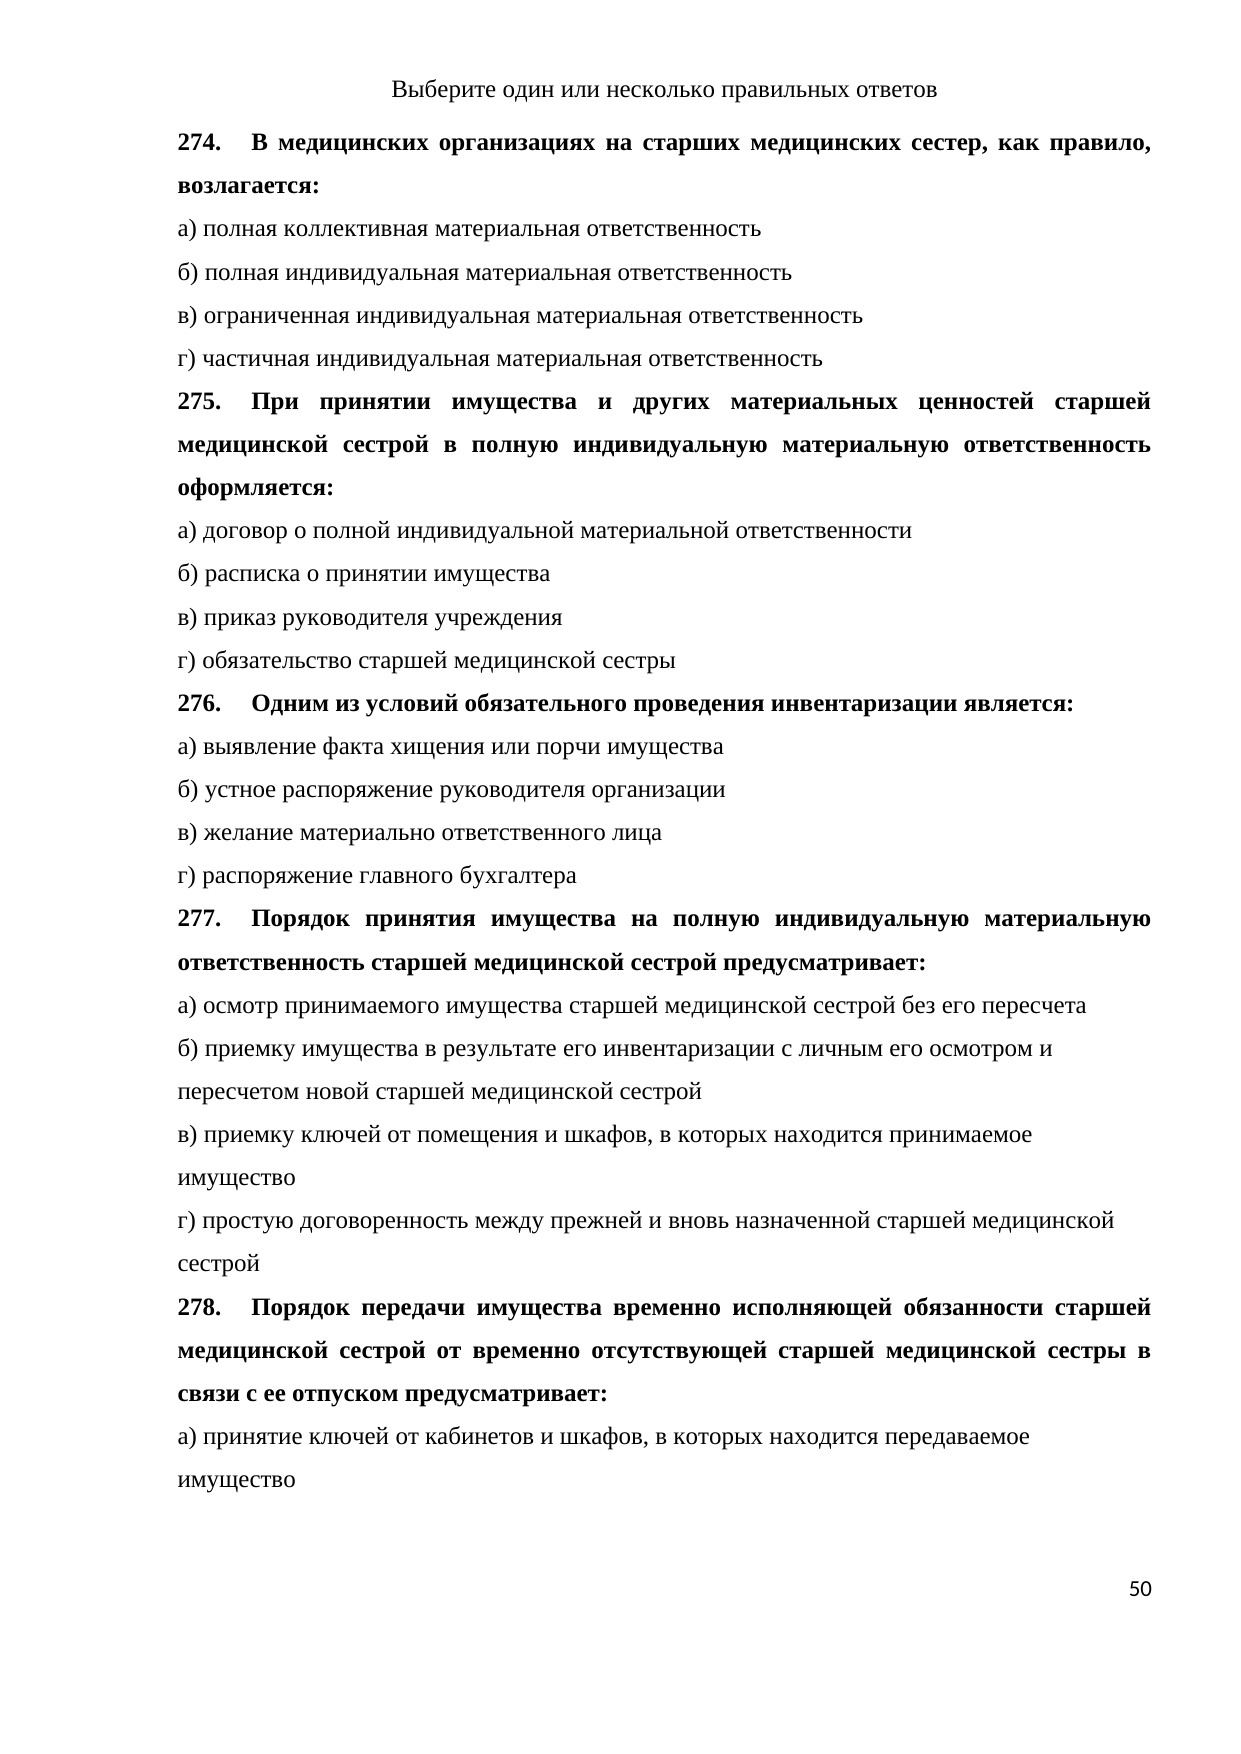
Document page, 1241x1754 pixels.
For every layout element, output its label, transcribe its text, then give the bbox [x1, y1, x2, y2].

text в) приемку ключей от помещения и шкафов, в которых находится принимаемое имущество [177, 1119, 1152, 1191]
text а) осмотр принимаемого имущества старшей медицинской сестрой без его пересчета [177, 990, 1152, 1018]
list При принятии имущества и других материальных ценностей старшей медицинской сестрой в полную индивидуальную материальную ответственность оформляется: [177, 386, 1152, 501]
text в) желание материально ответственного лица [177, 817, 1152, 846]
text б) расписка о принятии имущества [177, 558, 1152, 587]
text в) приказ руководителя учреждения [177, 602, 1152, 630]
text а) выявление факта хищения или порчи имущества [177, 731, 1152, 760]
text г) распоряжение главного бухгалтера [177, 860, 1152, 889]
text а) полная коллективная материальная ответственность [177, 213, 1152, 242]
text б) приемку имущества в результате его инвентаризации с личным его осмотром и пересчетом новой старшей медицинской сестрой [177, 1033, 1152, 1105]
list В медицинских организациях на старших медицинских сестер, как правило, возлагается: [177, 127, 1152, 199]
text а) договор о полной индивидуальной материальной ответственности [177, 515, 1152, 544]
list Порядок принятия имущества на полную индивидуальную материальную ответственность старшей медицинской сестрой предусматривает: [177, 903, 1152, 975]
text б) устное распоряжение руководителя организации [177, 774, 1152, 803]
text г) частичная индивидуальная материальная ответственность [177, 343, 1152, 372]
text а) принятие ключей от кабинетов и шкафов, в которых находится передаваемое имущество [177, 1421, 1152, 1493]
text г) обязательство старшей медицинской сестры [177, 645, 1152, 673]
text б) полная индивидуальная материальная ответственность [177, 257, 1152, 285]
list Одним из условий обязательного проведения инвентаризации является: [177, 688, 1152, 717]
text г) простую договоренность между прежней и вновь назначенной старшей медицинской сестрой [177, 1205, 1152, 1277]
list Порядок передачи имущества временно исполняющей обязанности старшей медицинской сестрой от временно отсутствующей старшей медицинской сестры в связи с ее отпуском предусматривает: [177, 1292, 1152, 1407]
text в) ограниченная индивидуальная материальная ответственность [177, 300, 1152, 328]
